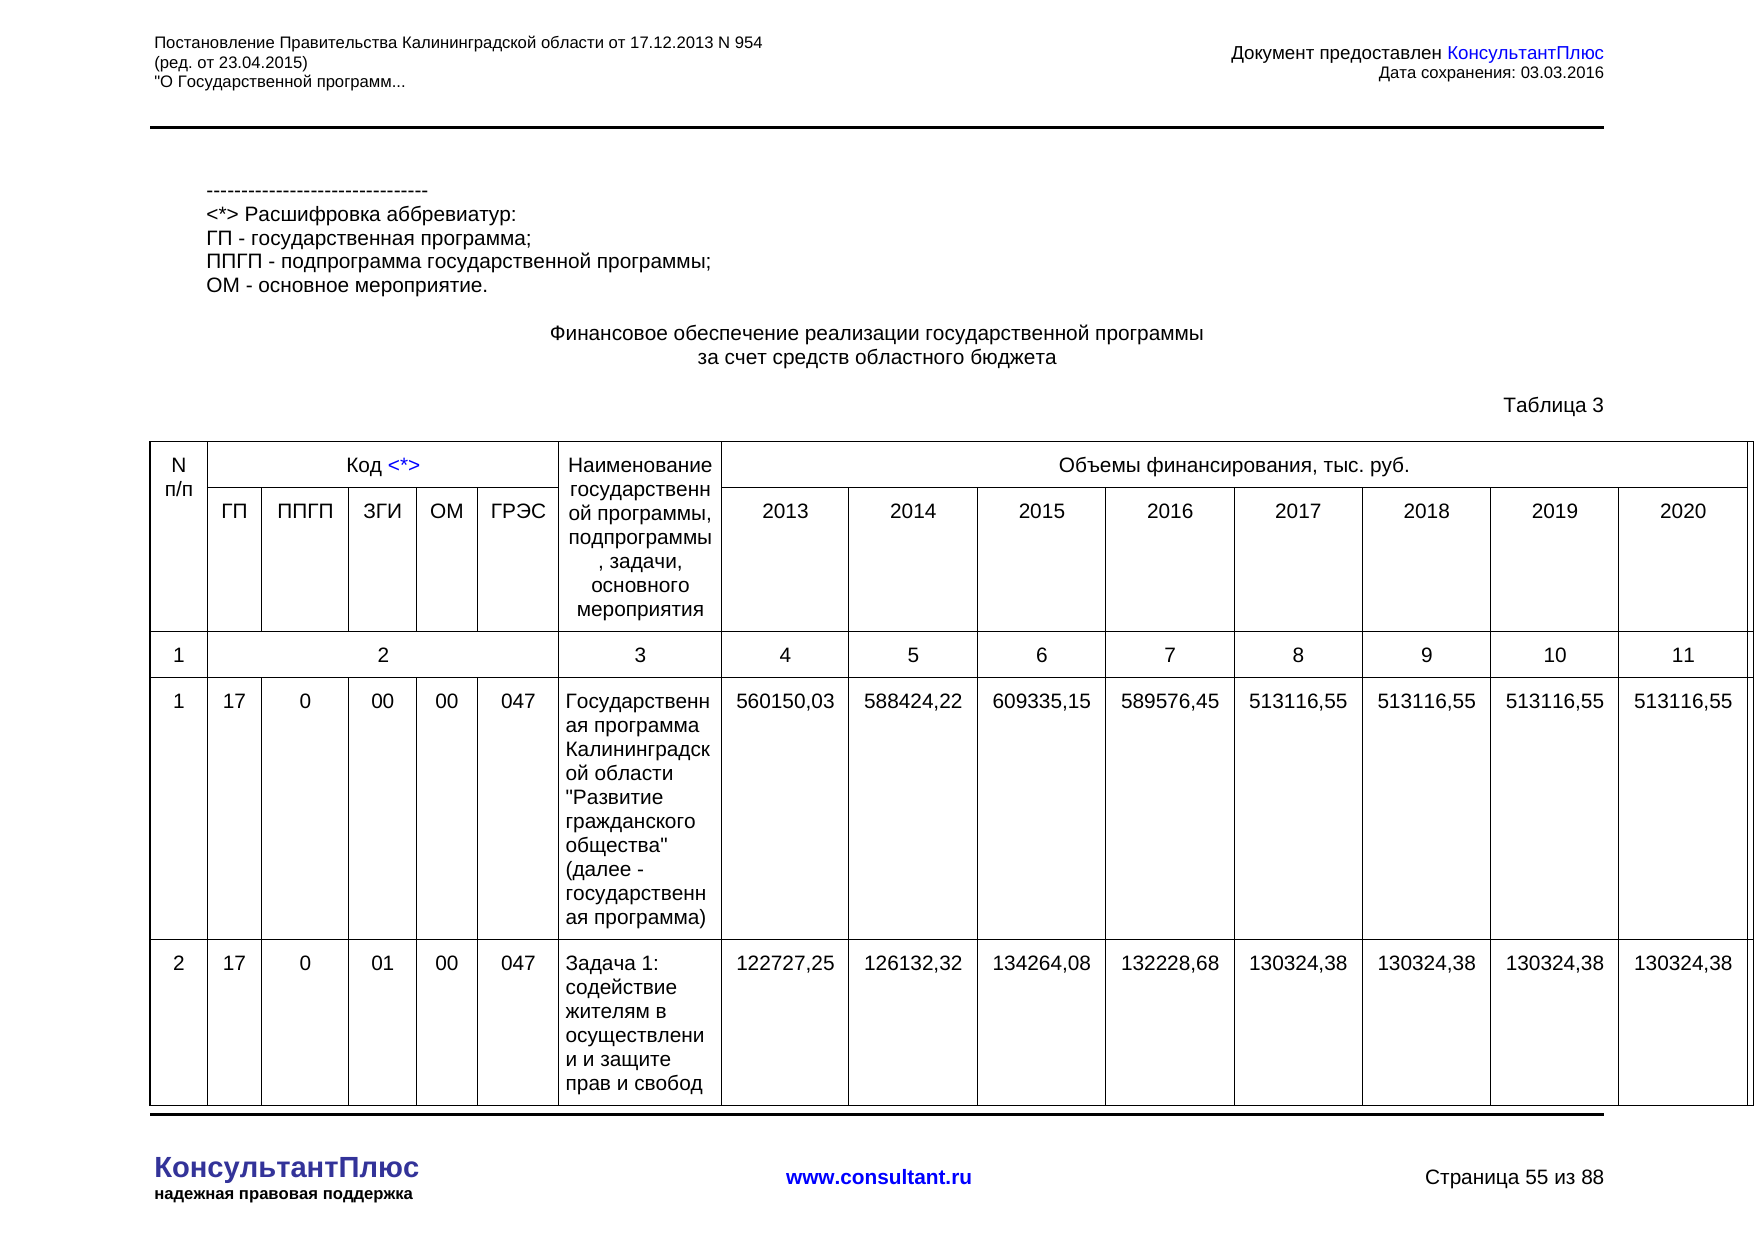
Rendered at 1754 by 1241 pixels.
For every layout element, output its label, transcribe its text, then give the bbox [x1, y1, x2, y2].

text ГП - государственная программа; [150, 225, 1604, 249]
table_cell 513116,55 [1235, 678, 1362, 939]
table_cell ГРЭС [478, 488, 558, 631]
table_cell 134264,08 [978, 940, 1105, 1105]
table_cell 1 [151, 678, 207, 939]
table_cell 513116,55 [1363, 678, 1490, 939]
table_cell 513116,55 [1491, 678, 1618, 939]
table_cell 589576,45 [1106, 678, 1234, 939]
table_cell 132228,68 [1106, 940, 1234, 1105]
table_cell ЗГИ [349, 488, 416, 631]
table_cell 1 [151, 632, 207, 677]
table_cell ГП [208, 488, 261, 631]
table_cell 00 [417, 940, 477, 1105]
table_cell ОМ [417, 488, 477, 631]
table_cell 2 [151, 940, 207, 1105]
table_cell 00 [349, 678, 416, 939]
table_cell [559, 940, 721, 1105]
text за счет средств областного бюджета [150, 345, 1604, 369]
text Таблица 3 [150, 393, 1604, 417]
table_cell 130324,38 [1619, 940, 1747, 1105]
table_cell 2016 [1106, 488, 1234, 631]
table_cell 10 [1491, 632, 1618, 677]
table_cell 2015 [978, 488, 1105, 631]
table_cell 2017 [1235, 488, 1362, 631]
text -------------------------------- [150, 177, 1604, 201]
table_cell 560150,03 [722, 678, 848, 939]
table_cell 2020 [1619, 488, 1747, 631]
table_cell 0 [262, 678, 348, 939]
text <*> Расшифровка аббревиатур: [150, 201, 1604, 225]
text Финансовое обеспечение реализации государственной программы [150, 321, 1604, 345]
table_cell 2019 [1491, 488, 1618, 631]
table_cell 17 [208, 678, 261, 939]
text ППГП - подпрограмма государственной программы; [150, 249, 1604, 273]
table_cell 609335,15 [978, 678, 1105, 939]
table_cell 8 [1235, 632, 1362, 677]
table_cell 7 [1106, 632, 1234, 677]
table_cell 130324,38 [1363, 940, 1490, 1105]
table_cell 047 [478, 678, 558, 939]
table_cell 4 [722, 632, 848, 677]
table_cell 2014 [849, 488, 977, 631]
table_cell 2013 [722, 488, 848, 631]
table_cell 513116,55 [1619, 678, 1747, 939]
table_cell [1748, 940, 1753, 1105]
table_cell 2 [208, 632, 558, 677]
table_cell 130324,38 [1235, 940, 1362, 1105]
table_header Код <*> [208, 442, 558, 487]
table_cell ППГП [262, 488, 348, 631]
table_header Наименование государственной программы, подпрограммы, задачи, основного мероприятия [559, 442, 721, 631]
table_cell 588424,22 [849, 678, 977, 939]
table_cell 11 [1619, 632, 1747, 677]
table_cell 122727,25 [722, 940, 848, 1105]
table_cell Государственная программа Калининградской области "Развитие гражданского общества" (далее - государственная программа) [559, 678, 721, 939]
table_cell 5 [849, 632, 977, 677]
table_header N п/п [151, 442, 207, 631]
table_cell 6 [978, 632, 1105, 677]
table_header Объемы финансирования, тыс. руб. [722, 442, 1747, 487]
table_cell 00 [417, 678, 477, 939]
table_cell 126132,32 [849, 940, 977, 1105]
table_cell [1748, 678, 1753, 939]
table_cell 130324,38 [1491, 940, 1618, 1105]
table_cell 9 [1363, 632, 1490, 677]
table_cell 01 [349, 940, 416, 1105]
table_cell 2018 [1363, 488, 1490, 631]
table_cell 047 [478, 940, 558, 1105]
table_cell 3 [559, 632, 721, 677]
table_cell 0 [262, 940, 348, 1105]
table_cell 17 [208, 940, 261, 1105]
text ОМ - основное мероприятие. [150, 273, 1604, 297]
